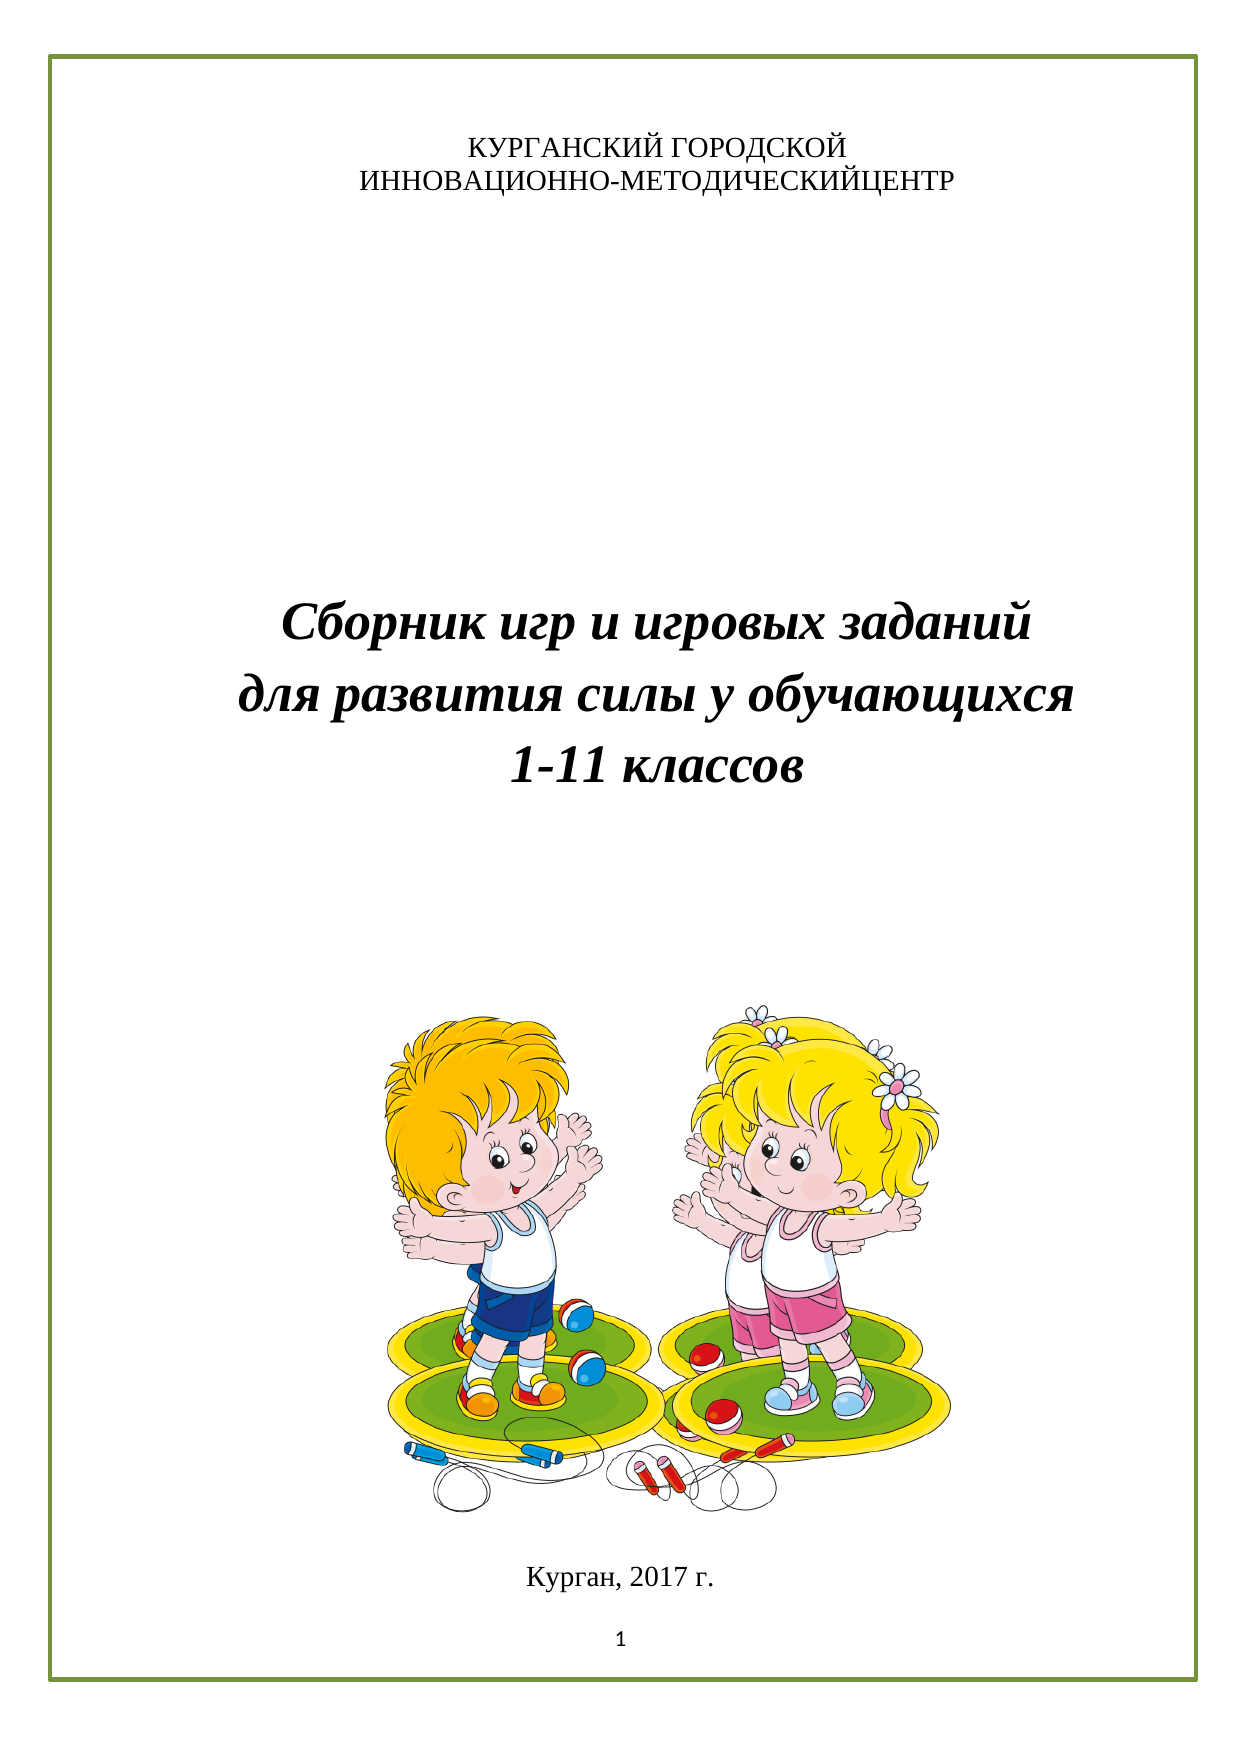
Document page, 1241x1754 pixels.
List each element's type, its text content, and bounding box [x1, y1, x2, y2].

text для развития силы у обучающихся [118, 660, 1122, 723]
text 1-11 классов [118, 732, 1122, 794]
text КУРГАНСКИЙ ГОРОДСКОЙ [118, 130, 1122, 163]
text Курган, 2017 г. [118, 1559, 1122, 1593]
picture [376, 992, 952, 1519]
text Сборник игр и игровых заданий [118, 589, 1122, 651]
text ИННОВАЦИОННО-МЕТОДИЧЕСКИЙЦЕНТР [118, 163, 1122, 197]
